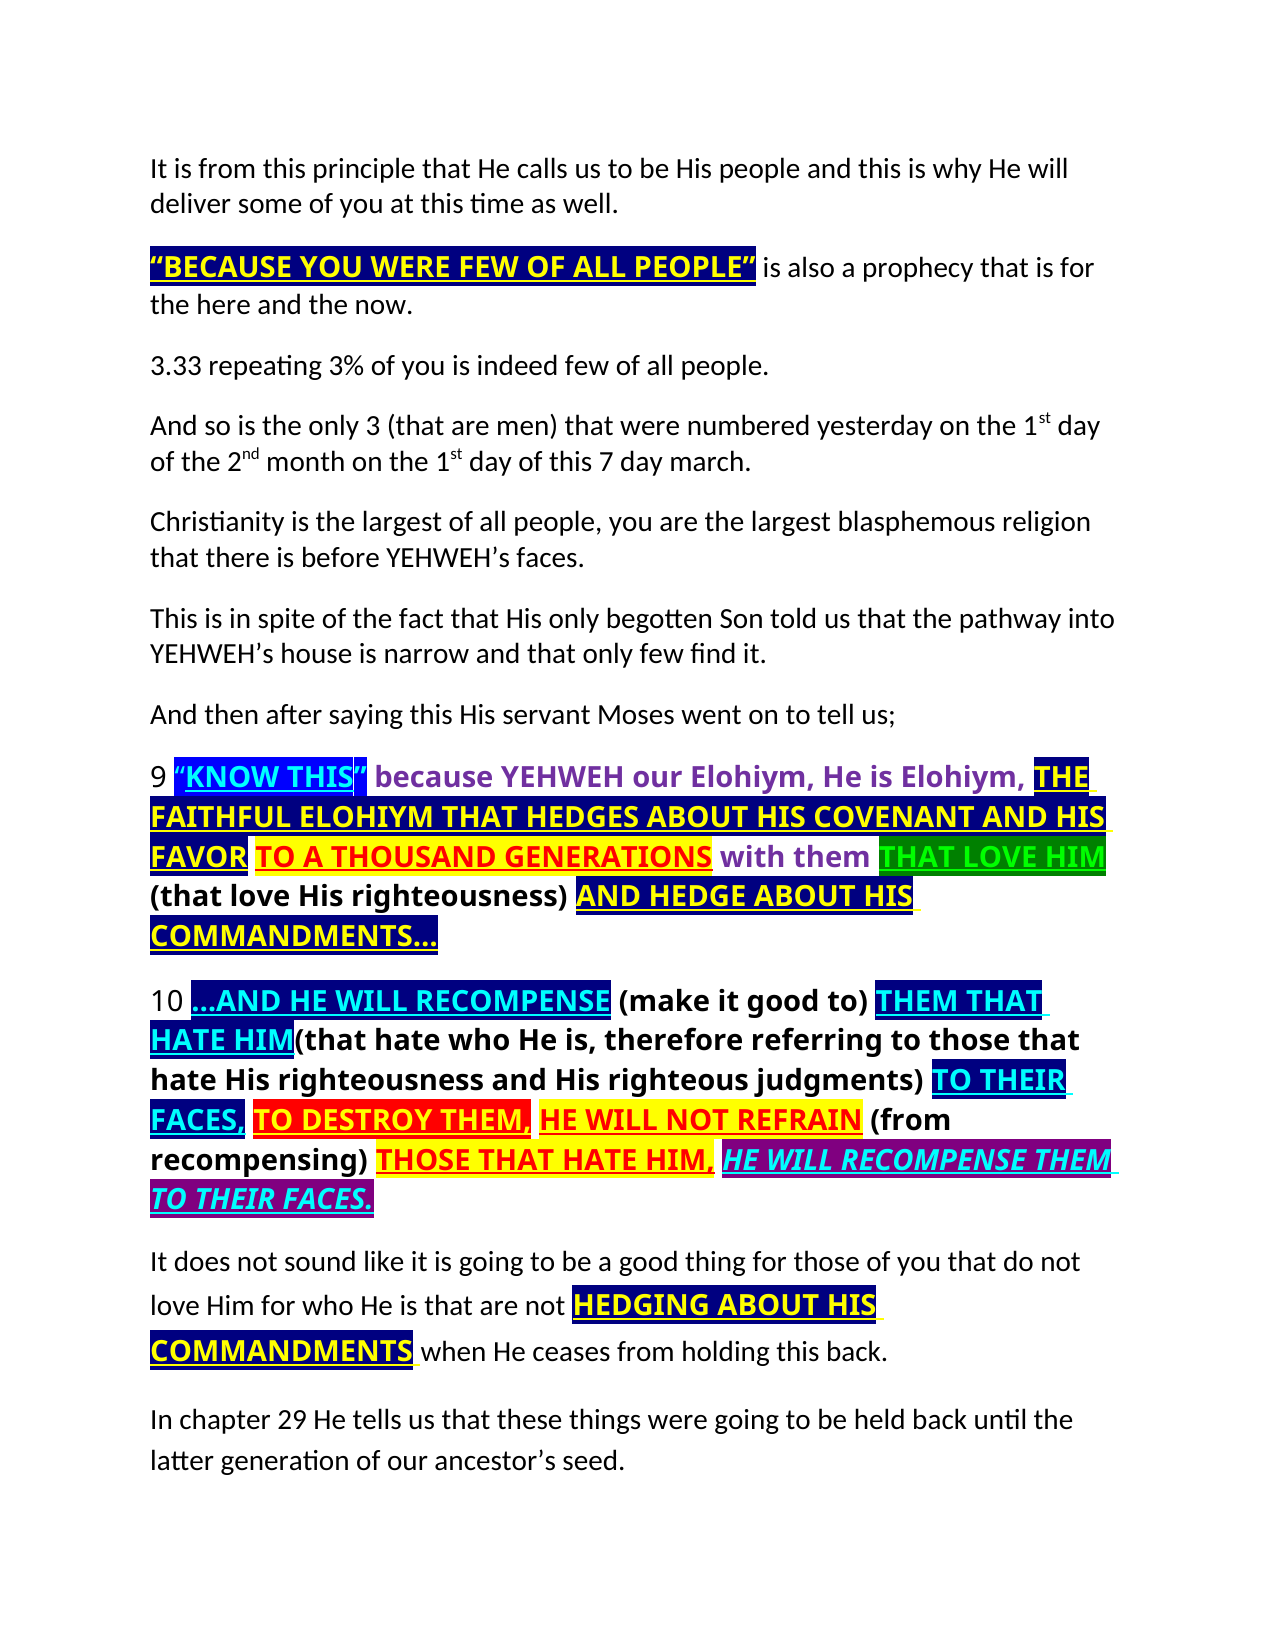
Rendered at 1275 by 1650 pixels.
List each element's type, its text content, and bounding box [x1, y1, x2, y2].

text “BECAUSE YOU WERE FEW OF ALL PEOPLE” is also a prophecy that is for the here and the now. [150, 246, 1125, 322]
text It does not sound like it is going to be a good thing for those of you that do not love Him for who He is that are not HEDGING ABOUT HIS COMMANDMENTS when He ceases from holding this back. [150, 1243, 1125, 1370]
text 9 “KNOW THIS” because YEHWEH our Elohiym, He is Elohiym, THE FAITHFUL ELOHIYM THAT HEDGES ABOUT HIS COVENANT AND HIS FAVOR TO A THOUSAND GENERATIONS with them THAT LOVE HIM (that love His righteousness) AND HEDGE ABOUT HIS COMMANDMENTS… [150, 757, 1125, 955]
text This is in spite of the fact that His only begotten Son told us that the pathway into YEHWEH’s house is narrow and that only few find it. [150, 600, 1125, 671]
text And so is the only 3 (that are men) that were numbered yesterday on the 1st day of the 2nd month on the 1st day of this 7 day march. [150, 407, 1125, 478]
text 10 …AND HE WILL RECOMPENSE (make it good to) THEM THAT HATE HIM(that hate who He is, therefore referring to those that hate His righteousness and His righteous judgments) TO THEIR FACES, TO DESTROY THEM, HE WILL NOT REFRAIN (from recompensing) THOSE THAT HATE HIM, HE WILL RECOMPENSE THEM TO THEIR FACES. [150, 980, 1125, 1218]
text 3.33 repeating 3% of you is indeed few of all people. [150, 347, 1125, 382]
text And then after saying this His servant Moses went on to tell us; [150, 696, 1125, 732]
text In chapter 29 He tells us that these things were going to be held back until the latter generation of our ancestor’s seed. [150, 1401, 1125, 1477]
text It is from this principle that He calls us to be His people and this is why He will deliver some of you at this time as well. [150, 150, 1125, 221]
text Christianity is the largest of all people, you are the largest blasphemous religion that there is before YEHWEH’s faces. [150, 503, 1125, 575]
